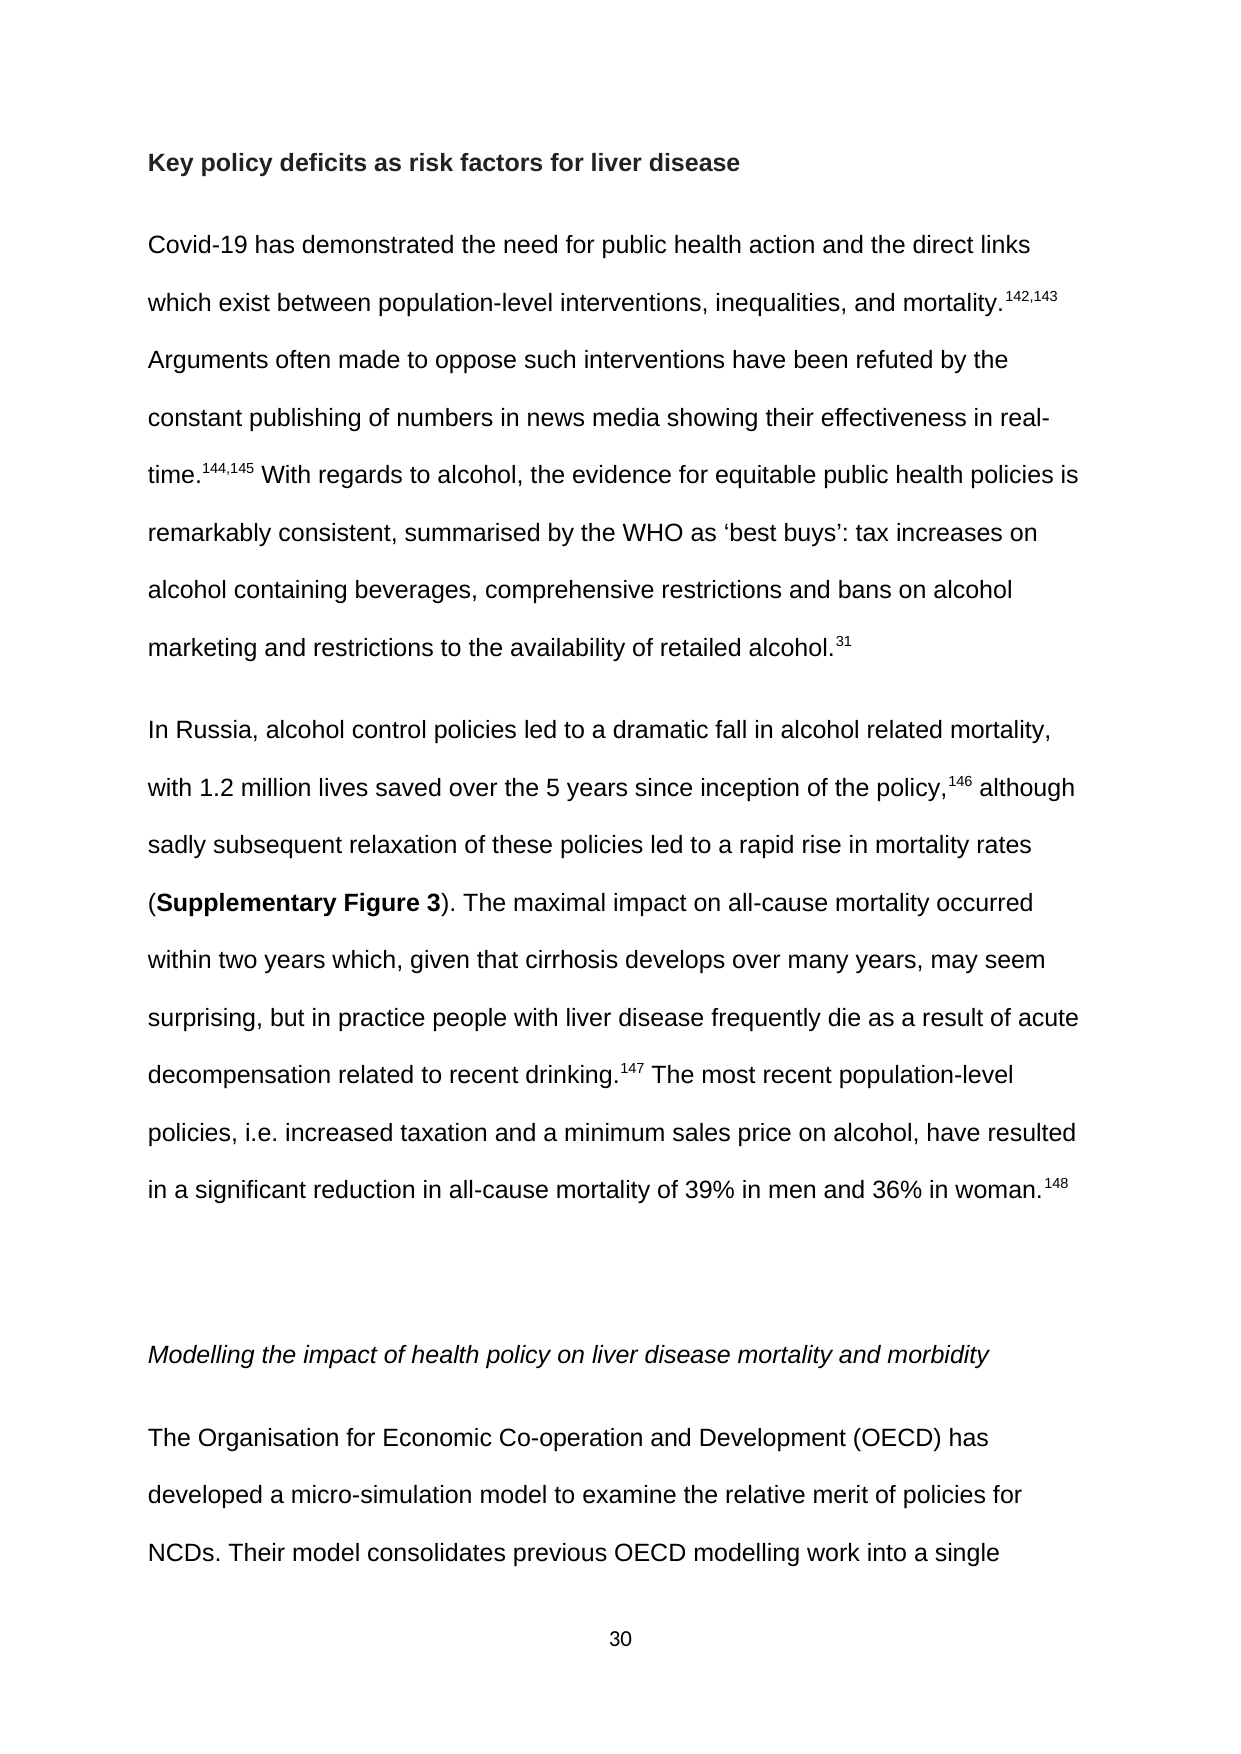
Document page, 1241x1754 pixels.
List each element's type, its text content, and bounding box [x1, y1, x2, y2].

text In Russia, alcohol control policies led to a dramatic fall in alcohol related mortality, with 1.2 million lives saved over the 5 years since inception of the policy,146 although sadly subsequent relaxation of these policies led to a rapid rise in mortality rates (Supplementary Figure 3). The maximal impact on all-cause mortality occurred within two years which, given that cirrhosis develops over many years, may seem surprising, but in practice people with liver disease frequently die as a result of acute decompensation related to recent drinking.147 The most recent population-level policies, i.e. increased taxation and a minimum sales price on alcohol, have resulted in a significant reduction in all-cause mortality of 39% in men and 36% in woman.148 [148, 715, 1093, 1204]
text Modelling the impact of health policy on liver disease mortality and morbidity [148, 1340, 1093, 1369]
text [148, 1423, 1093, 1566]
text Covid-19 has demonstrated the need for public health action and the direct links which exist between population-level interventions, inequalities, and mortality.142,143 Arguments often made to oppose such interventions have been refuted by the constant publishing of numbers in news media showing their effectiveness in real-time.144,145 With regards to alcohol, the evidence for equitable public health policies is remarkably consistent, summarised by the WHO as ‘best buys’: tax increases on alcohol containing beverages, comprehensive restrictions and bans on alcohol marketing and restrictions to the availability of retailed alcohol.31 [148, 230, 1093, 661]
text Key policy deficits as risk factors for liver disease [148, 148, 1093, 176]
